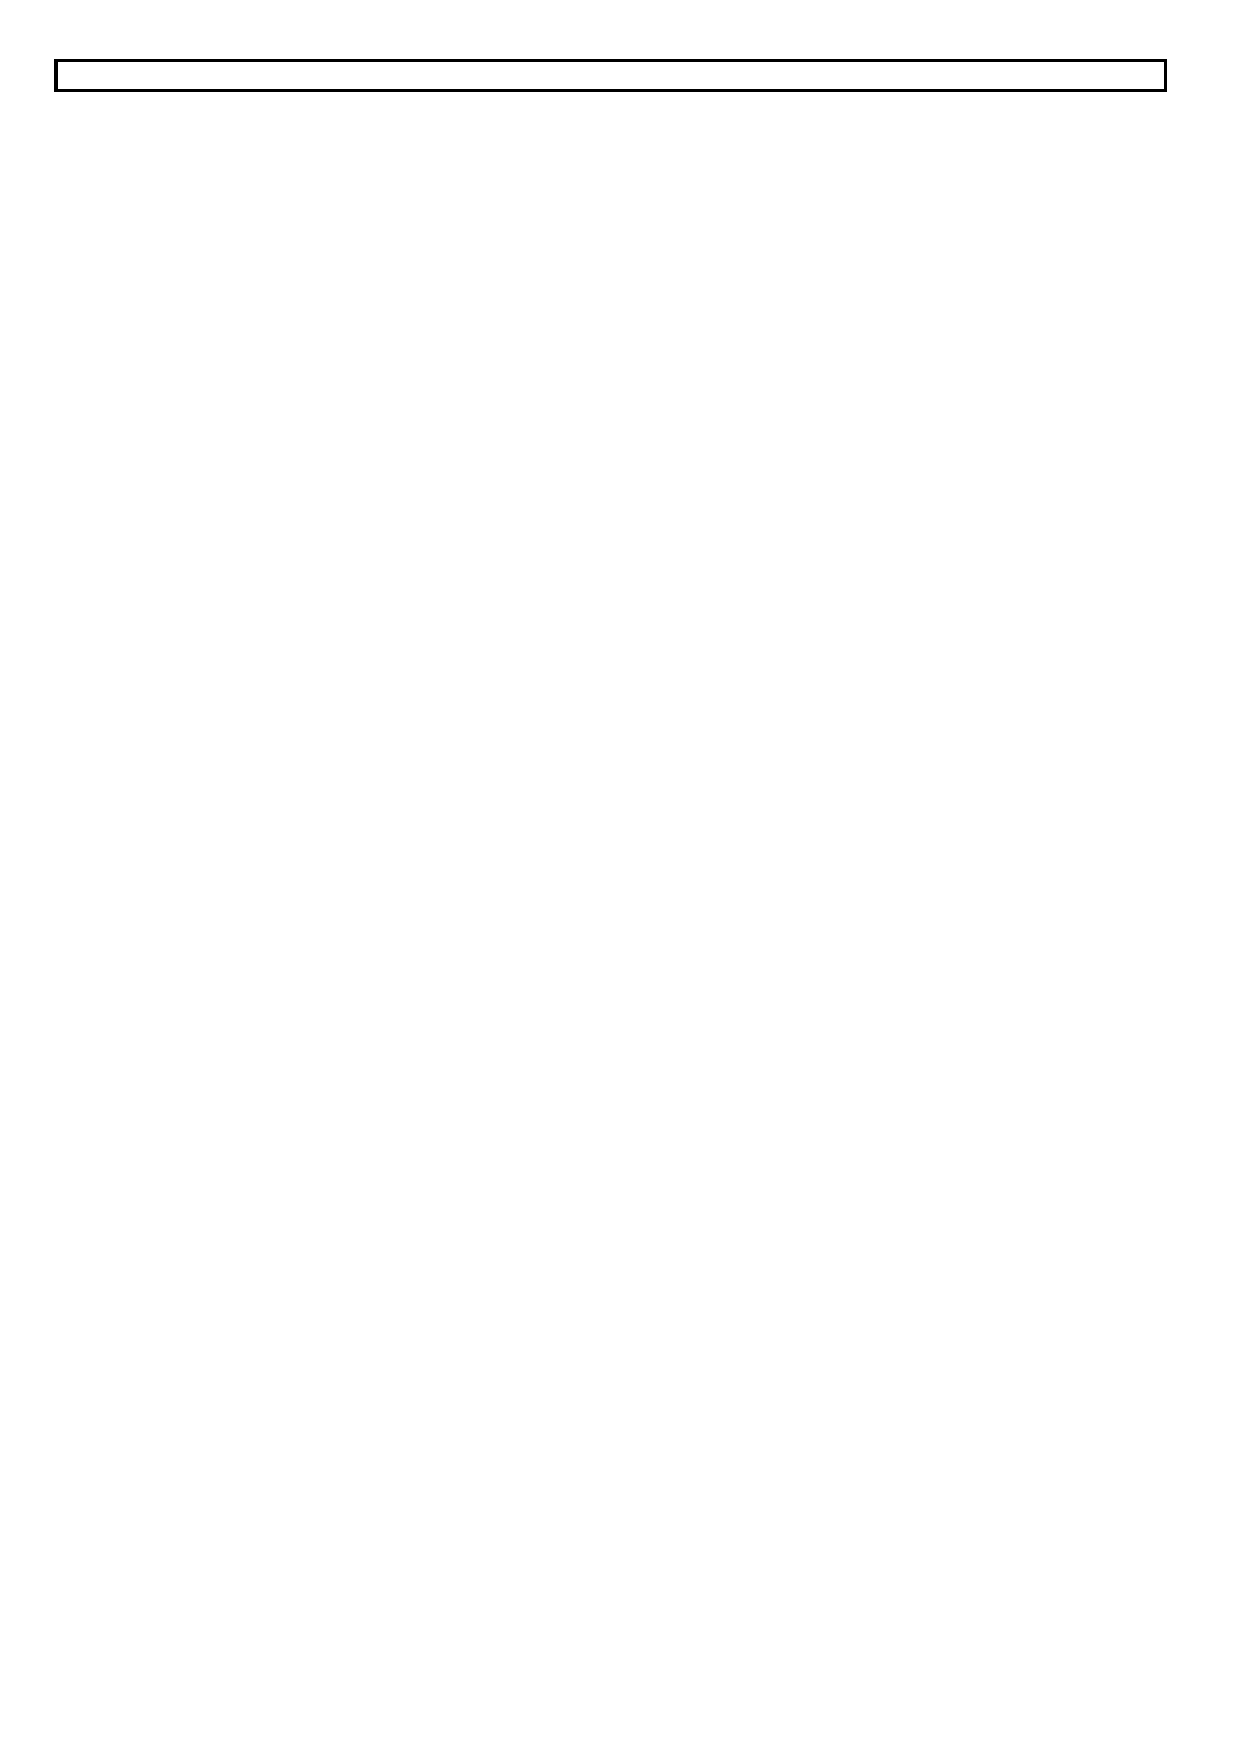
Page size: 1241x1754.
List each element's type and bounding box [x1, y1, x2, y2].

table_cell [58, 62, 1164, 89]
